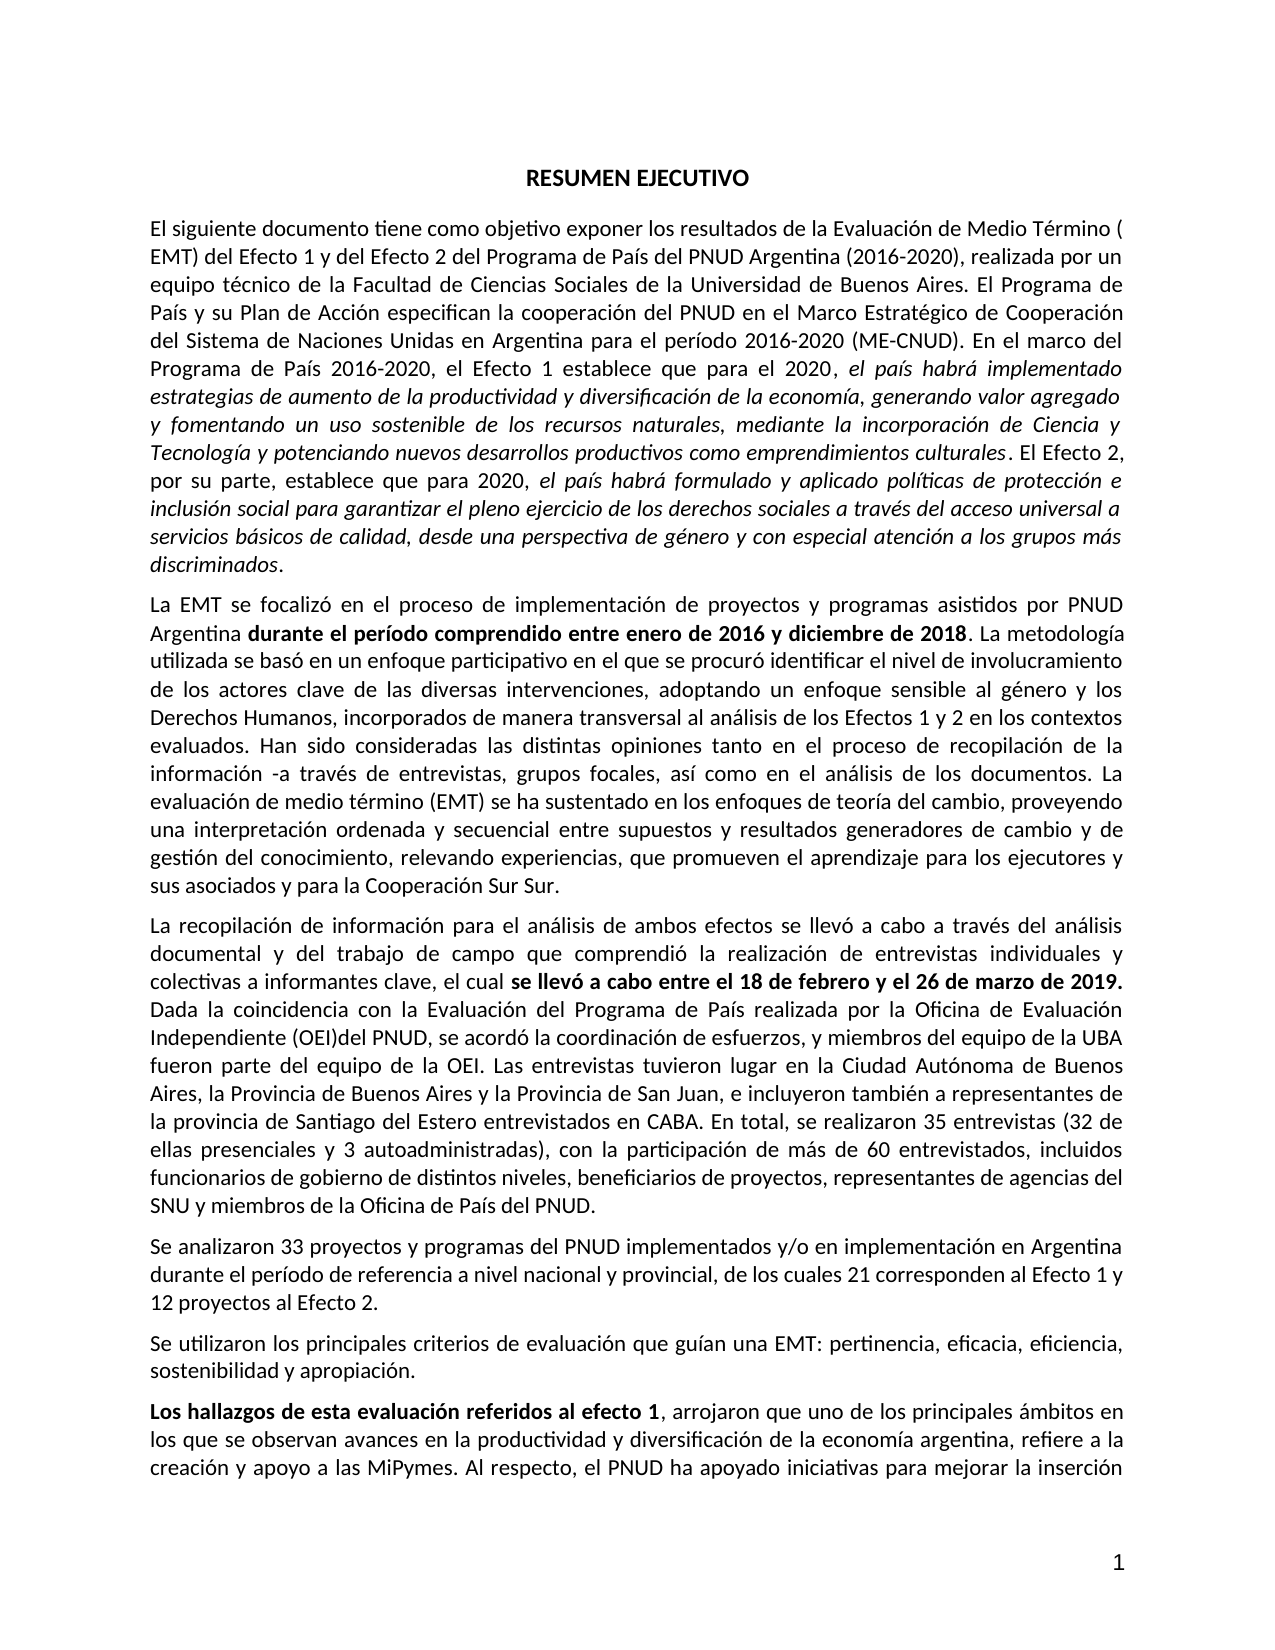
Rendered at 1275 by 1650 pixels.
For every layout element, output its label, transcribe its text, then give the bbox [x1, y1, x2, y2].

text Se utilizaron los principales criterios de evaluación que guían una EMT: pertinencia, eficacia, eficiencia, sostenibilidad y apropiación. [150, 1329, 1125, 1385]
text La recopilación de información para el análisis de ambos efectos se llevó a cabo a través del análisis documental y del trabajo de campo que comprendió la realización de entrevistas individuales y colectivas a informantes clave, el cual se llevó a cabo entre el 18 de febrero y el 26 de marzo de 2019. Dada la coincidencia con la Evaluación del Programa de País realizada por la Oficina de Evaluación Independiente (OEI)del PNUD, se acordó la coordinación de esfuerzos, y miembros del equipo de la UBA fueron parte del equipo de la OEI. Las entrevistas tuvieron lugar en la Ciudad Autónoma de Buenos Aires, la Provincia de Buenos Aires y la Provincia de San Juan, e incluyeron también a representantes de la provincia de Santiago del Estero entrevistados en CABA. En total, se realizaron 35 entrevistas (32 de ellas presenciales y 3 autoadministradas), con la participación de más de 60 entrevistados, incluidos funcionarios de gobierno de distintos niveles, beneficiarios de proyectos, representantes de agencias del SNU y miembros de la Oficina de País del PNUD. [150, 911, 1125, 1219]
text RESUMEN EJECUTIVO [150, 162, 1125, 193]
text Se analizaron 33 proyectos y programas del PNUD implementados y/o en implementación en Argentina durante el período de referencia a nivel nacional y provincial, de los cuales 21 corresponden al Efecto 1 y 12 proyectos al Efecto 2. [150, 1232, 1125, 1316]
text La EMT se focalizó en el proceso de implementación de proyectos y programas asistidos por PNUD Argentina durante el período comprendido entre enero de 2016 y diciembre de 2018. La metodología utilizada se basó en un enfoque participativo en el que se procuró identificar el nivel de involucramiento de los actores clave de las diversas intervenciones, adoptando un enfoque sensible al género y los Derechos Humanos, incorporados de manera transversal al análisis de los Efectos 1 y 2 en los contextos evaluados. Han sido consideradas las distintas opiniones tanto en el proceso de recopilación de la información -a través de entrevistas, grupos focales, así como en el análisis de los documentos. La evaluación de medio término (EMT) se ha sustentado en los enfoques de teoría del cambio, proveyendo una interpretación ordenada y secuencial entre supuestos y resultados generadores de cambio y de gestión del conocimiento, relevando experiencias, que promueven el aprendizaje para los ejecutores y sus asociados y para la Cooperación Sur Sur. [150, 591, 1125, 899]
text El siguiente documento tiene como objetivo exponer los resultados de la Evaluación de Medio Término ( EMT) del Efecto 1 y del Efecto 2 del Programa de País del PNUD Argentina (2016-2020), realizada por un equipo técnico de la Facultad de Ciencias Sociales de la Universidad de Buenos Aires. El Programa de País y su Plan de Acción especifican la cooperación del PNUD en el Marco Estratégico de Cooperación del Sistema de Naciones Unidas en Argentina para el período 2016-2020 (ME-CNUD). En el marco del Programa de País 2016-2020, el Efecto 1 establece que para el 2020, el país habrá implementado estrategias de aumento de la productividad y diversificación de la economía, generando valor agregado y fomentando un uso sostenible de los recursos naturales, mediante la incorporación de Ciencia y Tecnología y potenciando nuevos desarrollos productivos como emprendimientos culturales. El Efecto 2, por su parte, establece que para 2020, el país habrá formulado y aplicado políticas de protección e inclusión social para garantizar el pleno ejercicio de los derechos sociales a través del acceso universal a servicios básicos de calidad, desde una perspectiva de género y con especial atención a los grupos más discriminados. [150, 214, 1125, 578]
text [150, 1397, 1125, 1481]
